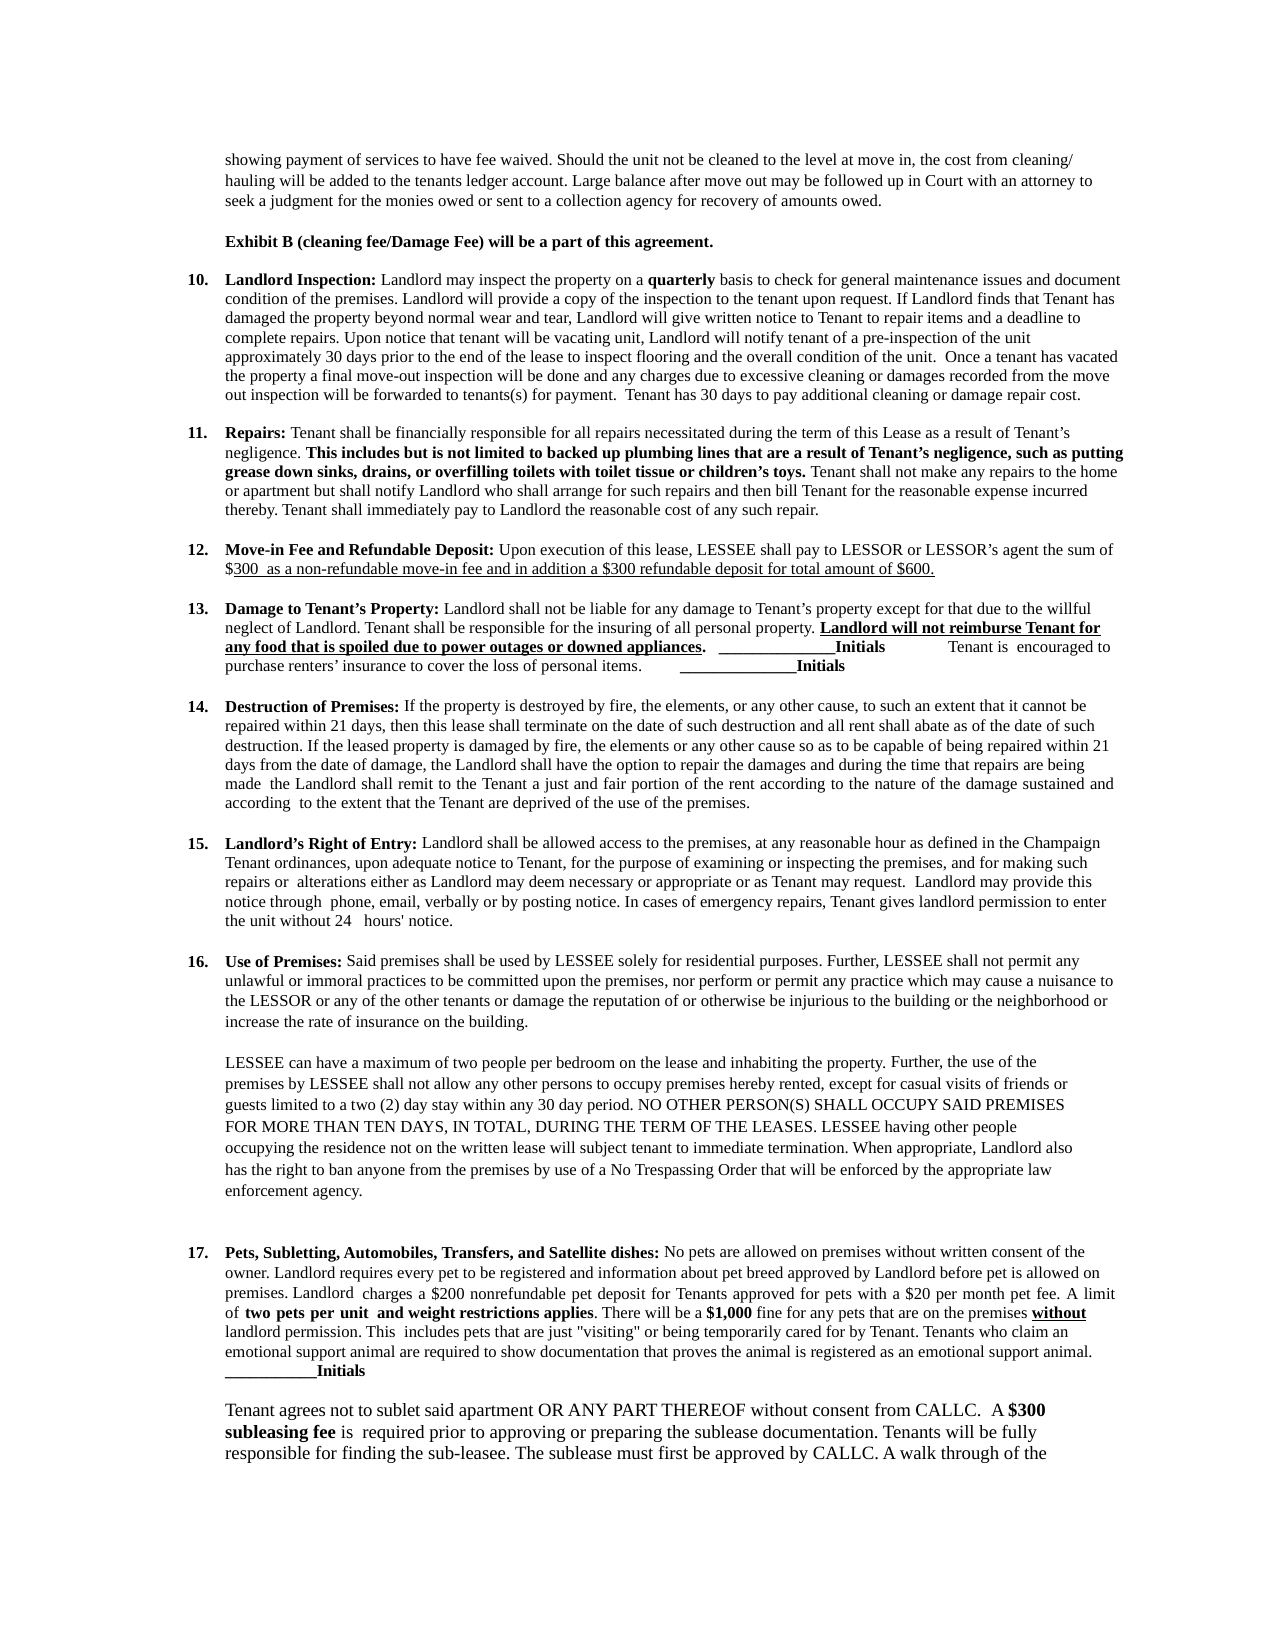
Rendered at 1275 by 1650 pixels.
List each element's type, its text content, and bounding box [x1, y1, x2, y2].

list Repairs: Tenant shall be financially responsible for all repairs necessitated during the term of this Lease as a result of Tenant’s negligence. This includes but is not limited to backed up plumbing lines that are a result of Tenant’s negligence, such as putting grease down sinks, drains, or overfilling toilets with toilet tissue or children’s toys. Tenant shall not make any repairs to the home or apartment but shall notify Landlord who shall arrange for such repairs and then bill Tenant for the reasonable expense incurred thereby. Tenant shall immediately pay to Landlord the reasonable cost of any such repair. [187, 423, 1125, 519]
list Landlord’s Right of Entry: Landlord shall be allowed access to the premises, at any reasonable hour as defined in the Champaign Tenant ordinances, upon adequate notice to Tenant, for the purpose of examining or inspecting the premises, and for making such repairs or alterations either as Landlord may deem necessary or appropriate or as Tenant may request. Landlord may provide this notice through phone, email, verbally or by posting notice. In cases of emergency repairs, Tenant gives landlord permission to enter the unit without 24 hours' notice. [187, 833, 1125, 930]
list LESSEE can have a maximum of two people per bedroom on the lease and inhabiting the property. Further, the use of the premises by LESSEE shall not allow any other persons to occupy premises hereby rented, except for casual visits of friends or guests limited to a two (2) day stay within any 30 day period. NO OTHER PERSON(S) SHALL OCCUPY SAID PREMISES FOR MORE THAN TEN DAYS, IN TOTAL, DURING THE TERM OF THE LEASES. LESSEE having other people occupying the residence not on the written lease will subject tenant to immediate termination. When appropriate, Landlord also has the right to ban anyone from the premises by use of a No Trespassing Order that will be enforced by the appropriate law enforcement agency. [225, 1052, 1089, 1201]
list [225, 1399, 1125, 1464]
list Landlord Inspection: Landlord may inspect the property on a quarterly basis to check for general maintenance issues and document condition of the premises. Landlord will provide a copy of the inspection to the tenant upon request. If Landlord finds that Tenant has damaged the property beyond normal wear and tear, Landlord will give written notice to Tenant to repair items and a deadline to complete repairs. Upon notice that tenant will be vacating unit, Landlord will notify tenant of a pre-inspection of the unit approximately 30 days prior to the end of the lease to inspect flooring and the overall condition of the unit. Once a tenant has vacated the property a final move-out inspection will be done and any charges due to excessive cleaning or damages recorded from the move out inspection will be forwarded to tenants(s) for payment. Tenant has 30 days to pay additional cleaning or damage repair cost. [187, 270, 1125, 404]
list Destruction of Premises: If the property is destroyed by fire, the elements, or any other cause, to such an extent that it cannot be repaired within 21 days, then this lease shall terminate on the date of such destruction and all rent shall abate as of the date of such destruction. If the leased property is damaged by fire, the elements or any other cause so as to be capable of being repaired within 21 days from the date of damage, the Landlord shall have the option to repair the damages and during the time that repairs are being made the Landlord shall remit to the Tenant a just and fair portion of the rent according to the nature of the damage sustained and according to the extent that the Tenant are deprived of the use of the premises. [187, 696, 1125, 812]
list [187, 150, 1109, 210]
list Pets, Subletting, Automobiles, Transfers, and Satellite dishes: No pets are allowed on premises without written consent of the owner. Landlord requires every pet to be registered and information about pet breed approved by Landlord before pet is allowed on premises. Landlord charges a $200 nonrefundable pet deposit for Tenants approved for pets with a $20 per month pet fee. A limit of two pets per unit and weight restrictions applies. There will be a $1,000 fine for any pets that are on the premises without landlord permission. This includes pets that are just "visiting" or being temporarily cared for by Tenant. Tenants who claim an emotional support animal are required to show documentation that proves the animal is registered as an emotional support animal. ___________Initials [187, 1242, 1125, 1380]
list Use of Premises: Said premises shall be used by LESSEE solely for residential purposes. Further, LESSEE shall not permit any unlawful or immoral practices to be committed upon the premises, nor perform or permit any practice which may cause a nuisance to the LESSOR or any of the other tenants or damage the reputation of or otherwise be injurious to the building or the neighborhood or increase the rate of insurance on the building. [187, 950, 1125, 1032]
list Exhibit B (cleaning fee/Damage Fee) will be a part of this agreement. [225, 232, 1125, 251]
list Move-in Fee and Refundable Deposit: Upon execution of this lease, LESSEE shall pay to LESSOR or LESSOR’s agent the sum of $300 as a non-refundable move-in fee and in addition a $300 refundable deposit for total amount of $600. [187, 540, 1125, 578]
list Damage to Tenant’s Property: Landlord shall not be liable for any damage to Tenant’s property except for that due to the willful neglect of Landlord. Tenant shall be responsible for the insuring of all personal property. Landlord will not reimburse Tenant for any food that is spoiled due to power outages or downed appliances. ______________Initials Tenant is encouraged to purchase renters’ insurance to cover the loss of personal items. ______________Initials [187, 599, 1125, 675]
